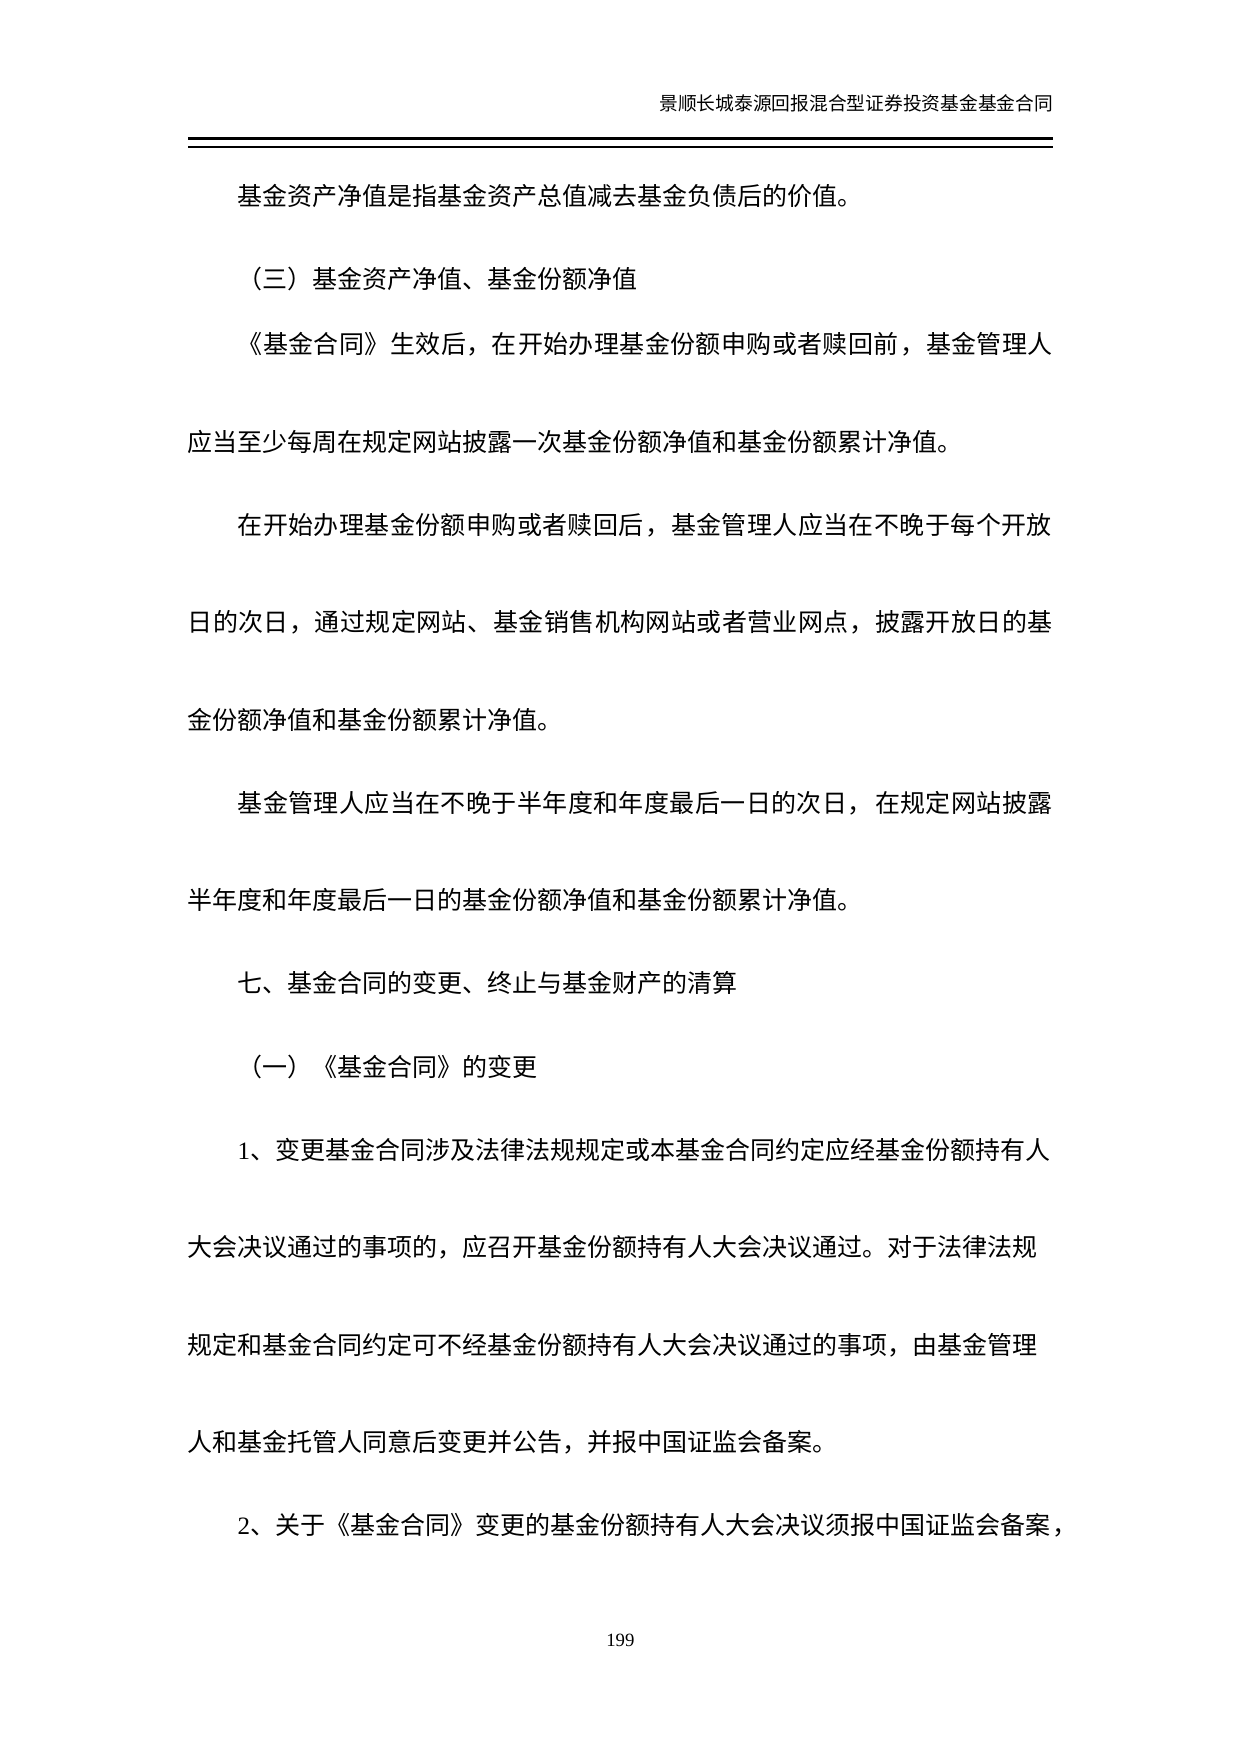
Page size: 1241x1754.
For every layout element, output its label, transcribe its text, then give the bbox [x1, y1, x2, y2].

text （一）《基金合同》的变更 [187, 1033, 1053, 1098]
text 《基金合同》生效后，在开始办理基金份额申购或者赎回前，基金管理人应当至少每周在规定网站披露一次基金份额净值和基金份额累计净值。 [187, 310, 1053, 473]
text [187, 1491, 1053, 1556]
text 在开始办理基金份额申购或者赎回后，基金管理人应当在不晚于每个开放日的次日，通过规定网站、基金销售机构网站或者营业网点，披露开放日的基金份额净值和基金份额累计净值。 [187, 491, 1053, 751]
text 七、基金合同的变更、终止与基金财产的清算 [187, 949, 1053, 1014]
text 基金资产净值是指基金资产总值减去基金负债后的价值。 [187, 162, 1053, 227]
text 1、变更基金合同涉及法律法规规定或本基金合同约定应经基金份额持有人大会决议通过的事项的，应召开基金份额持有人大会决议通过。对于法律法规规定和基金合同约定可不经基金份额持有人大会决议通过的事项，由基金管理人和基金托管人同意后变更并公告，并报中国证监会备案。 [187, 1116, 1053, 1473]
text （三）基金资产净值、基金份额净值 [187, 245, 1053, 310]
text 基金管理人应当在不晚于半年度和年度最后一日的次日，在规定网站披露半年度和年度最后一日的基金份额净值和基金份额累计净值。 [187, 769, 1053, 931]
